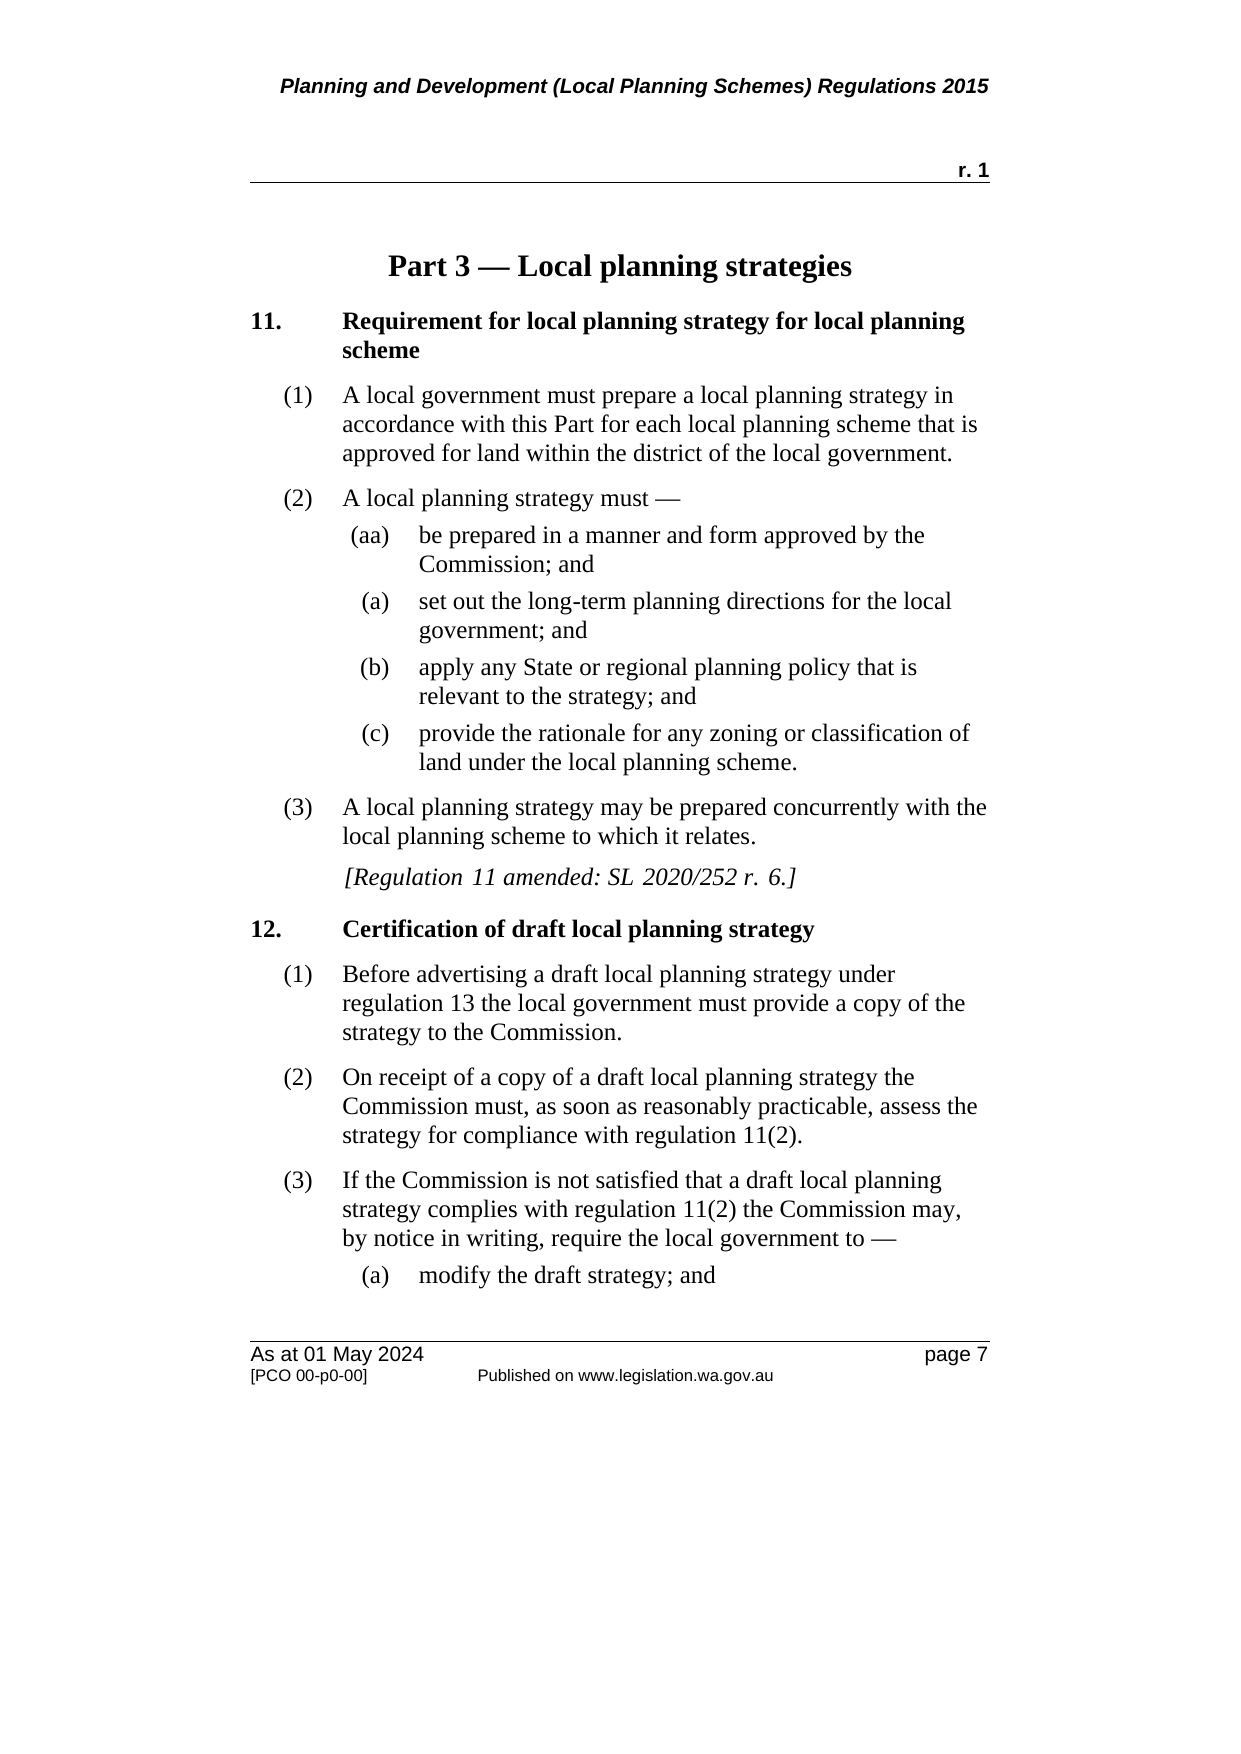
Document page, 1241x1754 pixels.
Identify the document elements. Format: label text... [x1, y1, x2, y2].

text (1) Before advertising a draft local planning strategy under regulation 13 the local government must provide a copy of the strategy to the Commission. [250, 959, 990, 1046]
subtitle Part 3 — Local planning strategies [250, 247, 990, 283]
text (3) If the Commission is not satisfied that a draft local planning strategy complies with regulation 11(2) the Commission may, by notice in writing, require the local government to — [250, 1165, 990, 1251]
text (a) set out the long-term planning directions for the local government; and [250, 586, 990, 644]
text (aa) be prepared in a manner and form approved by the Commission; and [250, 521, 990, 578]
text (2) On receipt of a copy of a draft local planning strategy the Commission must, as soon as reasonably practicable, assess the strategy for compliance with regulation 11(2). [250, 1062, 990, 1148]
text (2) A local planning strategy must — [250, 483, 990, 512]
subtitle 12. Certification of draft local planning strategy [250, 914, 990, 943]
text (3) A local planning strategy may be prepared concurrently with the local planning scheme to which it relates. [250, 792, 990, 850]
text (1) A local government must prepare a local planning strategy in accordance with this Part for each local planning scheme that is approved for land within the district of the local government. [250, 381, 990, 467]
text (c) provide the rationale for any zoning or classification of land under the local planning scheme. [250, 718, 990, 776]
text [Regulation 11 amended: SL 2020/252 r. 6.] [250, 862, 990, 891]
subtitle 11. Requirement for local planning strategy for local planning scheme [250, 306, 990, 364]
text (a) modify the draft strategy; and [250, 1260, 990, 1288]
text (b) apply any State or regional planning policy that is relevant to the strategy; and [250, 652, 990, 710]
